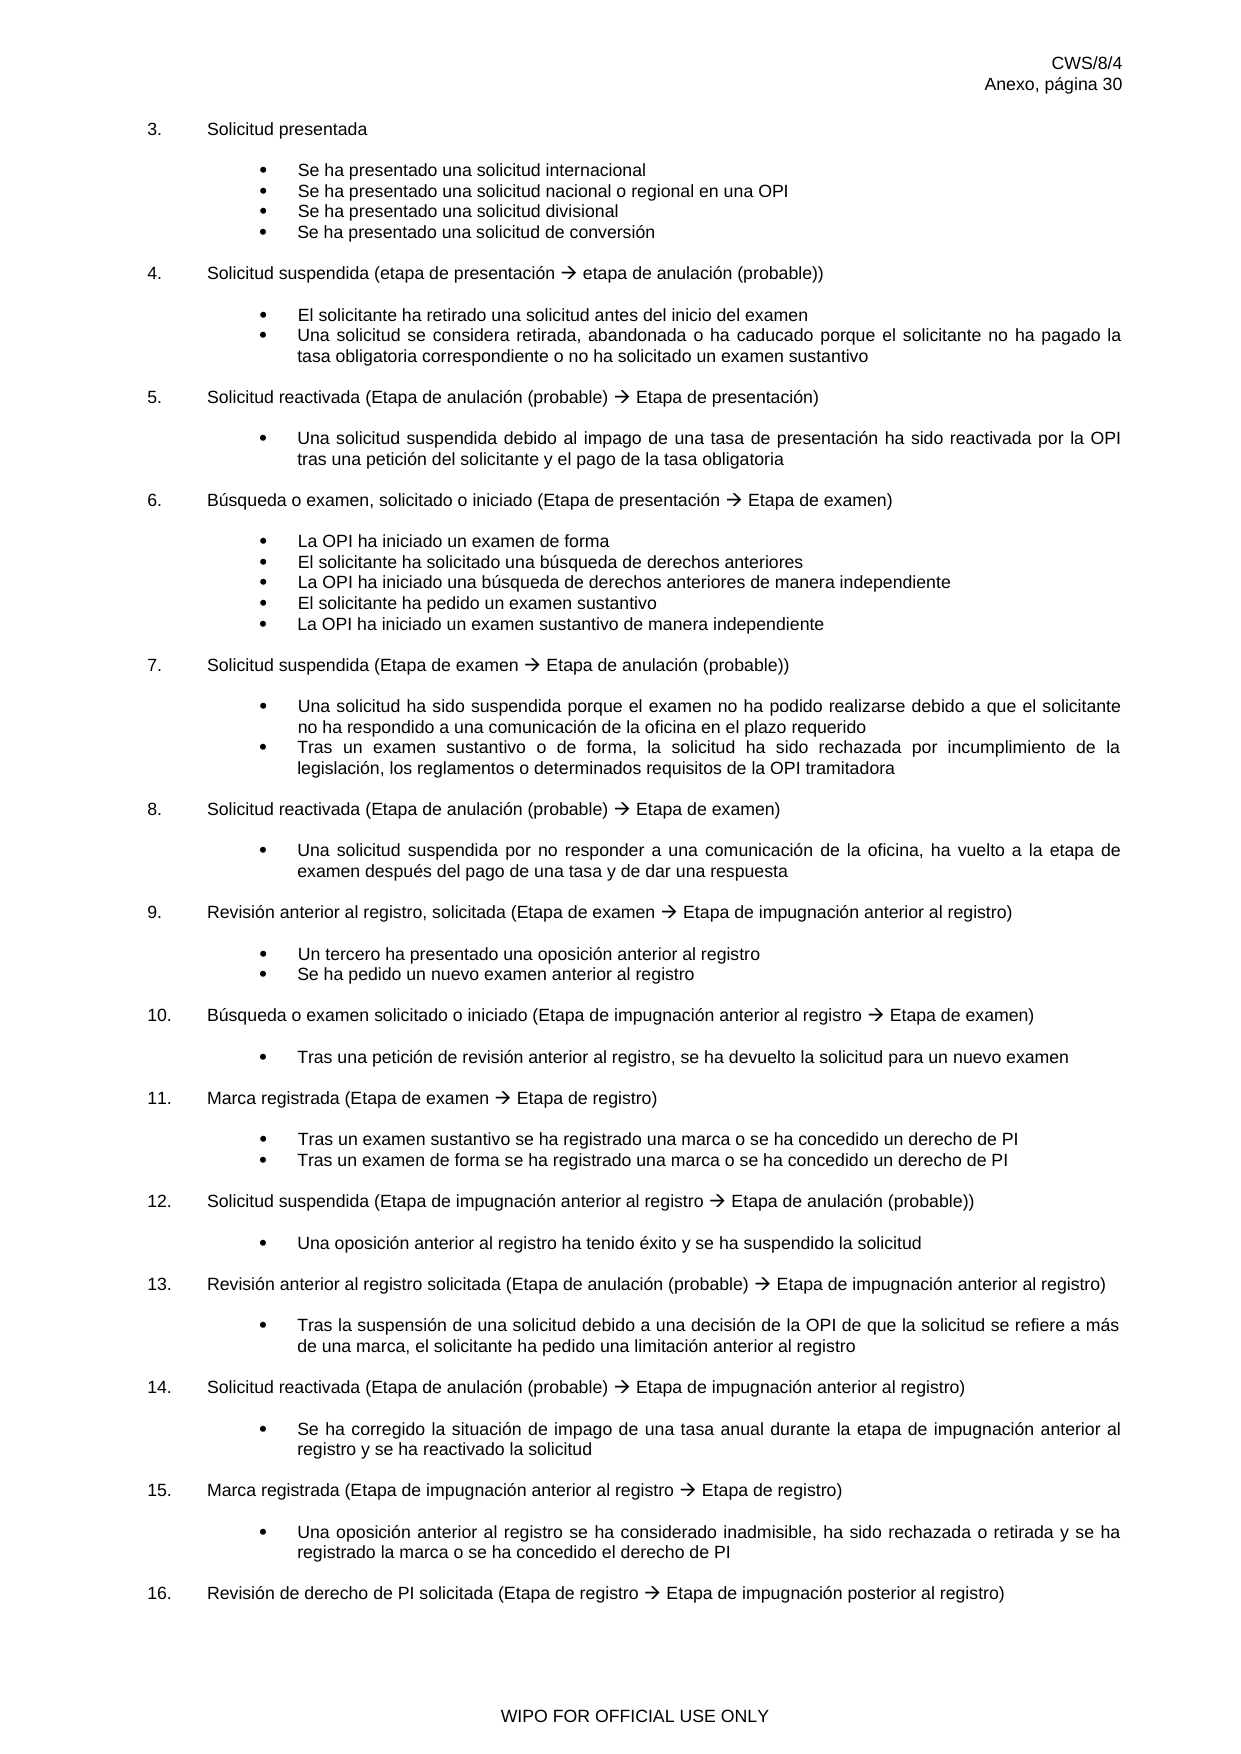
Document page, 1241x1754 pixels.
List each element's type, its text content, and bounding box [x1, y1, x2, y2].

list Se ha pedido un nuevo examen anterior al registro [260, 964, 1122, 984]
list Una oposición anterior al registro ha tenido éxito y se ha suspendido la solicitud [260, 1232, 1122, 1253]
list Una oposición anterior al registro se ha considerado inadmisible, ha sido rechazada o retirada y se ha registrado la marca o se ha concedido el derecho de PI [260, 1521, 1122, 1562]
list El solicitante ha pedido un examen sustantivo [260, 593, 1122, 613]
list Solicitud suspendida (etapa de presentación etapa de anulación (probable)) [147, 263, 1122, 284]
list Se ha presentado una solicitud divisional [260, 201, 1122, 222]
list Búsqueda o examen, solicitado o iniciado (Etapa de presentación Etapa de examen) [147, 490, 1122, 510]
list Una solicitud suspendida por no responder a una comunicación de la oficina, ha vuelto a la etapa de examen después del pago de una tasa y de dar una respuesta [260, 840, 1122, 881]
list Se ha corregido la situación de impago de una tasa anual durante la etapa de impugnación anterior al registro y se ha reactivado la solicitud [260, 1418, 1122, 1459]
list Tras la suspensión de una solicitud debido a una decisión de la OPI de que la solicitud se refiere a más de una marca, el solicitante ha pedido una limitación anterior al registro [260, 1315, 1122, 1356]
list Tras una petición de revisión anterior al registro, se ha devuelto la solicitud para un nuevo examen [260, 1046, 1122, 1067]
list Tras un examen sustantivo se ha registrado una marca o se ha concedido un derecho de PI [260, 1129, 1122, 1150]
list La OPI ha iniciado un examen de forma [260, 531, 1122, 552]
list Marca registrada (Etapa de examen Etapa de registro) [147, 1088, 1122, 1108]
list Se ha presentado una solicitud internacional [260, 160, 1122, 181]
list La OPI ha iniciado una búsqueda de derechos anteriores de manera independiente [260, 572, 1122, 593]
list Solicitud reactivada (Etapa de anulación (probable) Etapa de examen) [147, 799, 1122, 819]
list Se ha presentado una solicitud nacional o regional en una OPI [260, 181, 1122, 201]
list Una solicitud se considera retirada, abandonada o ha caducado porque el solicitante no ha pagado la tasa obligatoria correspondiente o no ha solicitado un examen sustantivo [260, 325, 1122, 366]
list Una solicitud suspendida debido al impago de una tasa de presentación ha sido reactivada por la OPI tras una petición del solicitante y el pago de la tasa obligatoria [260, 428, 1122, 469]
list Solicitud reactivada (Etapa de anulación (probable) Etapa de impugnación anterior al registro) [147, 1377, 1122, 1397]
list Solicitud reactivada (Etapa de anulación (probable) Etapa de presentación) [147, 387, 1122, 407]
list Un tercero ha presentado una oposición anterior al registro [260, 943, 1122, 964]
list Solicitud suspendida (Etapa de impugnación anterior al registro Etapa de anulación (probable)) [147, 1191, 1122, 1212]
list Marca registrada (Etapa de impugnación anterior al registro Etapa de registro) [147, 1480, 1122, 1501]
list Tras un examen sustantivo o de forma, la solicitud ha sido rechazada por incumplimiento de la legislación, los reglamentos o determinados requisitos de la OPI tramitadora [260, 737, 1122, 778]
list Revisión anterior al registro, solicitada (Etapa de examen Etapa de impugnación anterior al registro) [147, 902, 1122, 922]
list El solicitante ha solicitado una búsqueda de derechos anteriores [260, 552, 1122, 572]
list Tras un examen de forma se ha registrado una marca o se ha concedido un derecho de PI [260, 1150, 1122, 1170]
list Búsqueda o examen solicitado o iniciado (Etapa de impugnación anterior al registro Etapa de examen) [147, 1005, 1122, 1026]
list Revisión anterior al registro solicitada (Etapa de anulación (probable) Etapa de impugnación anterior al registro) [147, 1274, 1122, 1294]
list Revisión de derecho de PI solicitada (Etapa de registro Etapa de impugnación posterior al registro) [147, 1583, 1122, 1604]
list La OPI ha iniciado un examen sustantivo de manera independiente [260, 613, 1122, 634]
list Se ha presentado una solicitud de conversión [260, 222, 1122, 242]
list Una solicitud ha sido suspendida porque el examen no ha podido realizarse debido a que el solicitante no ha respondido a una comunicación de la oficina en el plazo requerido [260, 696, 1122, 737]
list Solicitud presentada [147, 119, 1122, 139]
list El solicitante ha retirado una solicitud antes del inicio del examen [260, 304, 1122, 325]
list Solicitud suspendida (Etapa de examen Etapa de anulación (probable)) [147, 655, 1122, 675]
